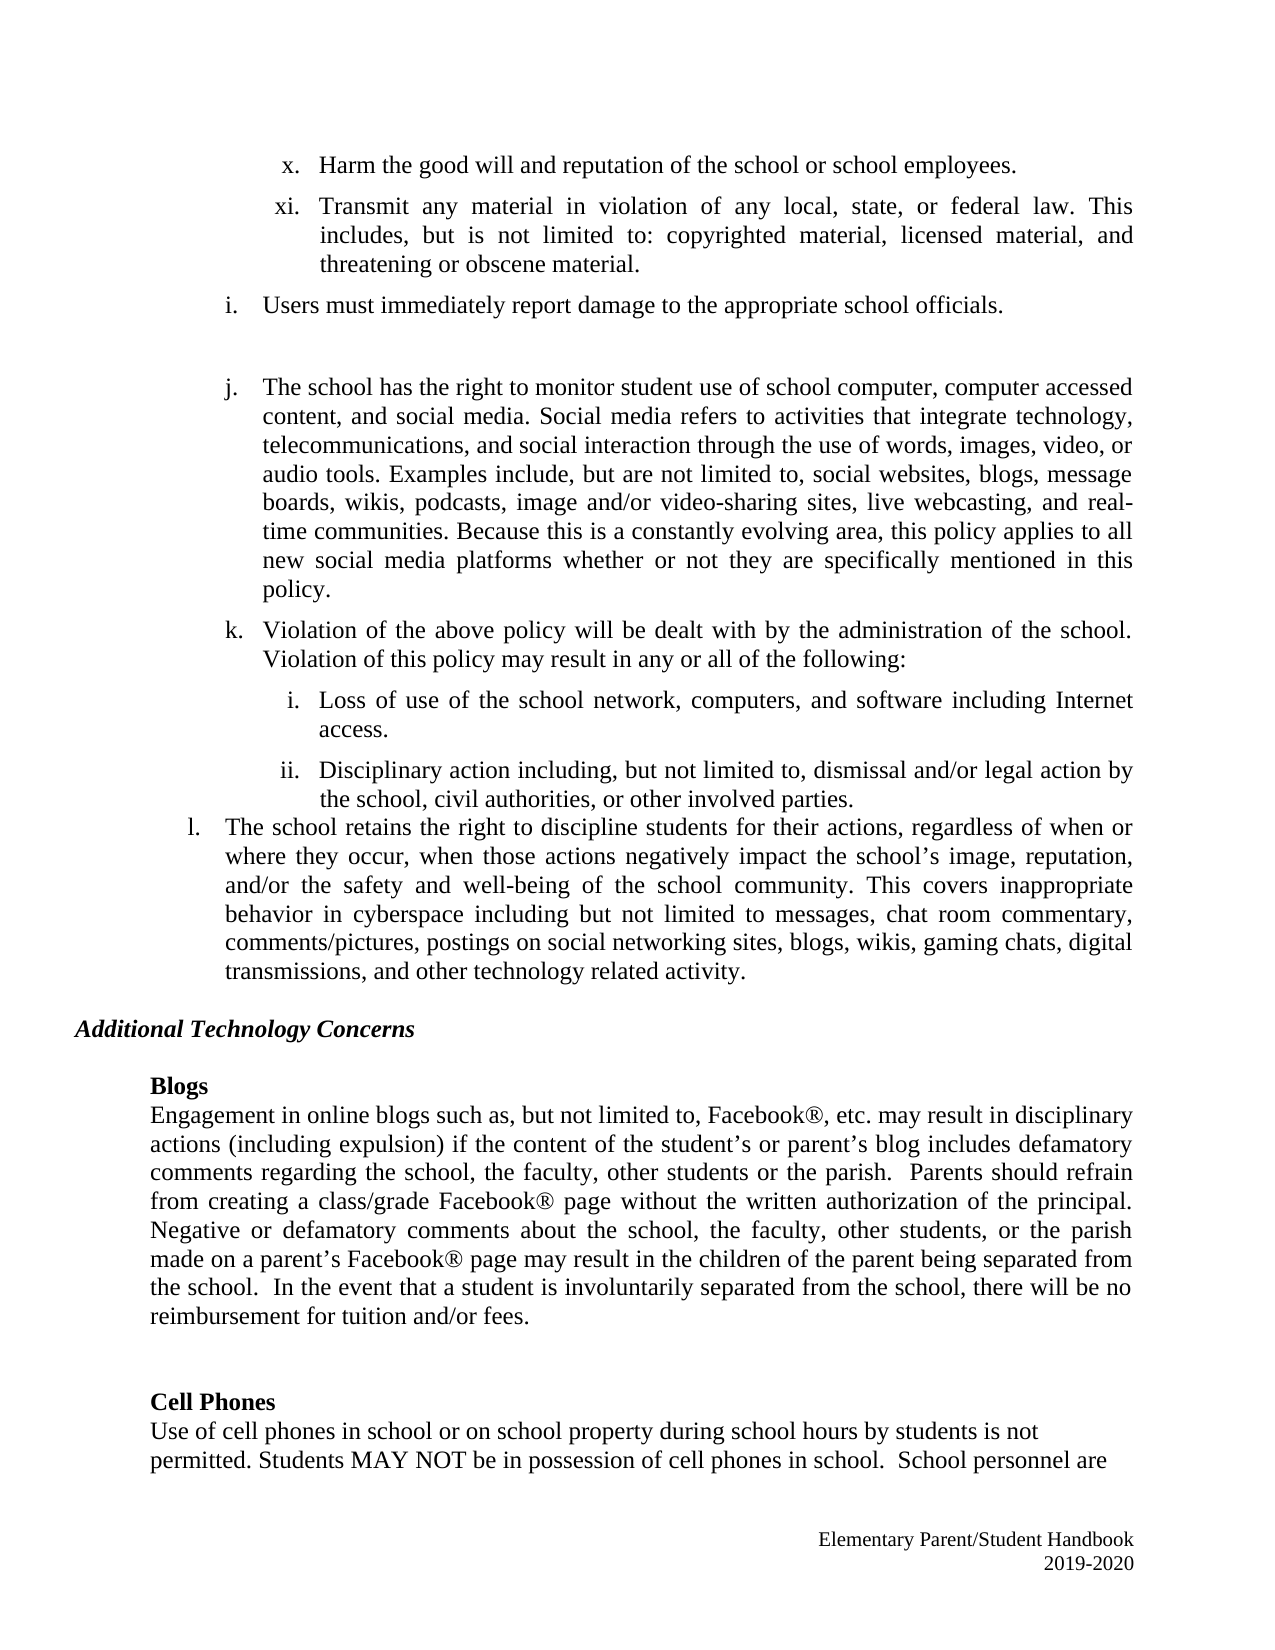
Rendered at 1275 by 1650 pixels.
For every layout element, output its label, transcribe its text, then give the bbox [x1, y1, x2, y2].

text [150, 1416, 1134, 1474]
list Transmit any material in violation of any local, state, or federal law. This includes, but is not limited to: copyrighted material, licensed material, and threatening or obscene material. [300, 191, 1134, 277]
list Loss of use of the school network, computers, and software including Internet access. [300, 685, 1134, 742]
text Blogs [75, 1071, 1134, 1100]
list The school has the right to monitor student use of school computer, computer accessed content, and social media. Social media refers to activities that integrate technology, telecommunications, and social interaction through the use of words, images, video, or audio tools. Examples include, but are not limited to, social websites, blogs, message boards, wikis, podcasts, image and/or video-sharing sites, live webcasting, and real-time communities. Because this is a constantly evolving area, this policy applies to all new social media platforms whether or not they are specifically mentioned in this policy. [225, 372, 1134, 602]
list Harm the good will and reputation of the school or school employees. [300, 150, 1134, 179]
list Users must immediately report damage to the appropriate school officials. [225, 290, 1134, 319]
list Disciplinary action including, but not limited to, dismissal and/or legal action by the school, civil authorities, or other involved parties. [300, 755, 1134, 812]
list The school retains the right to discipline students for their actions, regardless of when or where they occur, when those actions negatively impact the school’s image, reputation, and/or the safety and well-being of the school community. This covers inappropriate behavior in cyberspace including but not limited to messages, chat room commentary, comments/pictures, postings on social networking sites, blogs, wikis, gaming chats, digital transmissions, and other technology related activity. [187, 812, 1134, 985]
text Engagement in online blogs such as, but not limited to, Facebook®, etc. may result in disciplinary actions (including expulsion) if the content of the student’s or parent’s blog includes defamatory comments regarding the school, the faculty, other students or the parish. Parents should refrain from creating a class/grade Facebook® page without the written authorization of the principal. Negative or defamatory comments about the school, the faculty, other students, or the parish made on a parent’s Facebook® page may result in the children of the parent being separated from the school. In the event that a student is involuntarily separated from the school, there will be no reimbursement for tuition and/or fees. [75, 1100, 1134, 1330]
text Cell Phones [75, 1387, 1134, 1416]
text Additional Technology Concerns [75, 1014, 1134, 1042]
list Violation of the above policy will be dealt with by the administration of the school. Violation of this policy may result in any or all of the following: [225, 615, 1134, 672]
